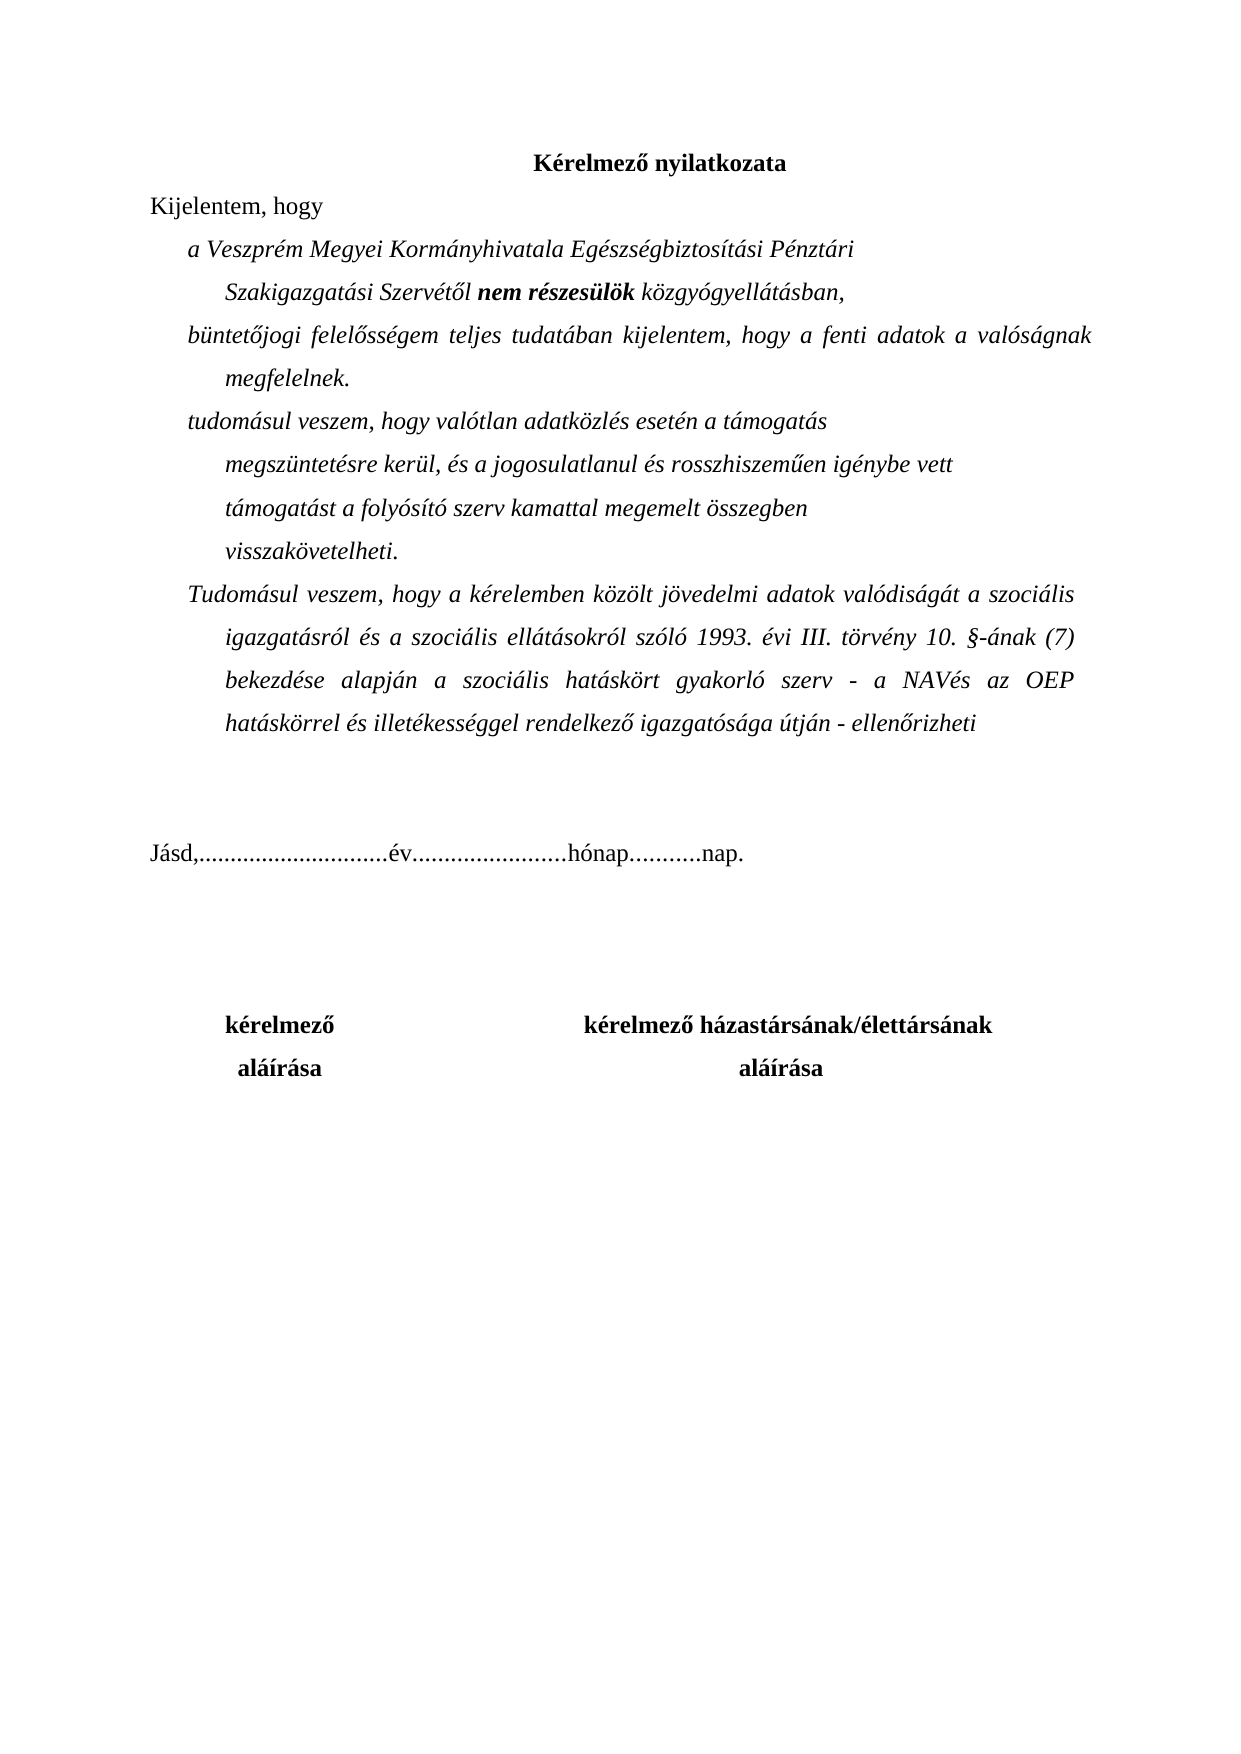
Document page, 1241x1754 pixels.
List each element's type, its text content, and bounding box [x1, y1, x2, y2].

text Kijelentem, hogy [150, 191, 1093, 219]
text kérelmező kérelmező házastársának/élettársának [225, 1010, 1093, 1039]
text Kérelmező nyilatkozata [533, 148, 1093, 176]
list a Veszprém Megyei Kormányhivatala Egészségbiztosítási Pénztári Szakigazgatási Szervétől nem részesülök közgyógyellátásban, [187, 234, 963, 306]
list büntetőjogi felelősségem teljes tudatában kijelentem, hogy a fenti adatok a valóságnak megfelelnek. [187, 320, 1093, 392]
list Tudomásul veszem, hogy a kérelemben közölt jövedelmi adatok valódiságát a szociális igazgatásról és a szociális ellátásokról szóló 1993. évi III. törvény 10. §-ának (7) bekezdése alapján a szociális hatáskört gyakorló szerv - a NAVés az OEP hatáskörrel és illetékességgel rendelkező igazgatósága útján - ellenőrizheti [187, 579, 1076, 737]
text Jásd, év hónap nap. [150, 838, 1093, 866]
text aláírása aláírása [225, 1053, 1093, 1082]
list tudomásul veszem, hogy valótlan adatközlés esetén a támogatás megszüntetésre kerül, és a jogosulatlanul és rosszhiszeműen igénybe vett támogatást a folyósító szerv kamattal megemelt összegben visszakövetelheti. [187, 406, 963, 564]
